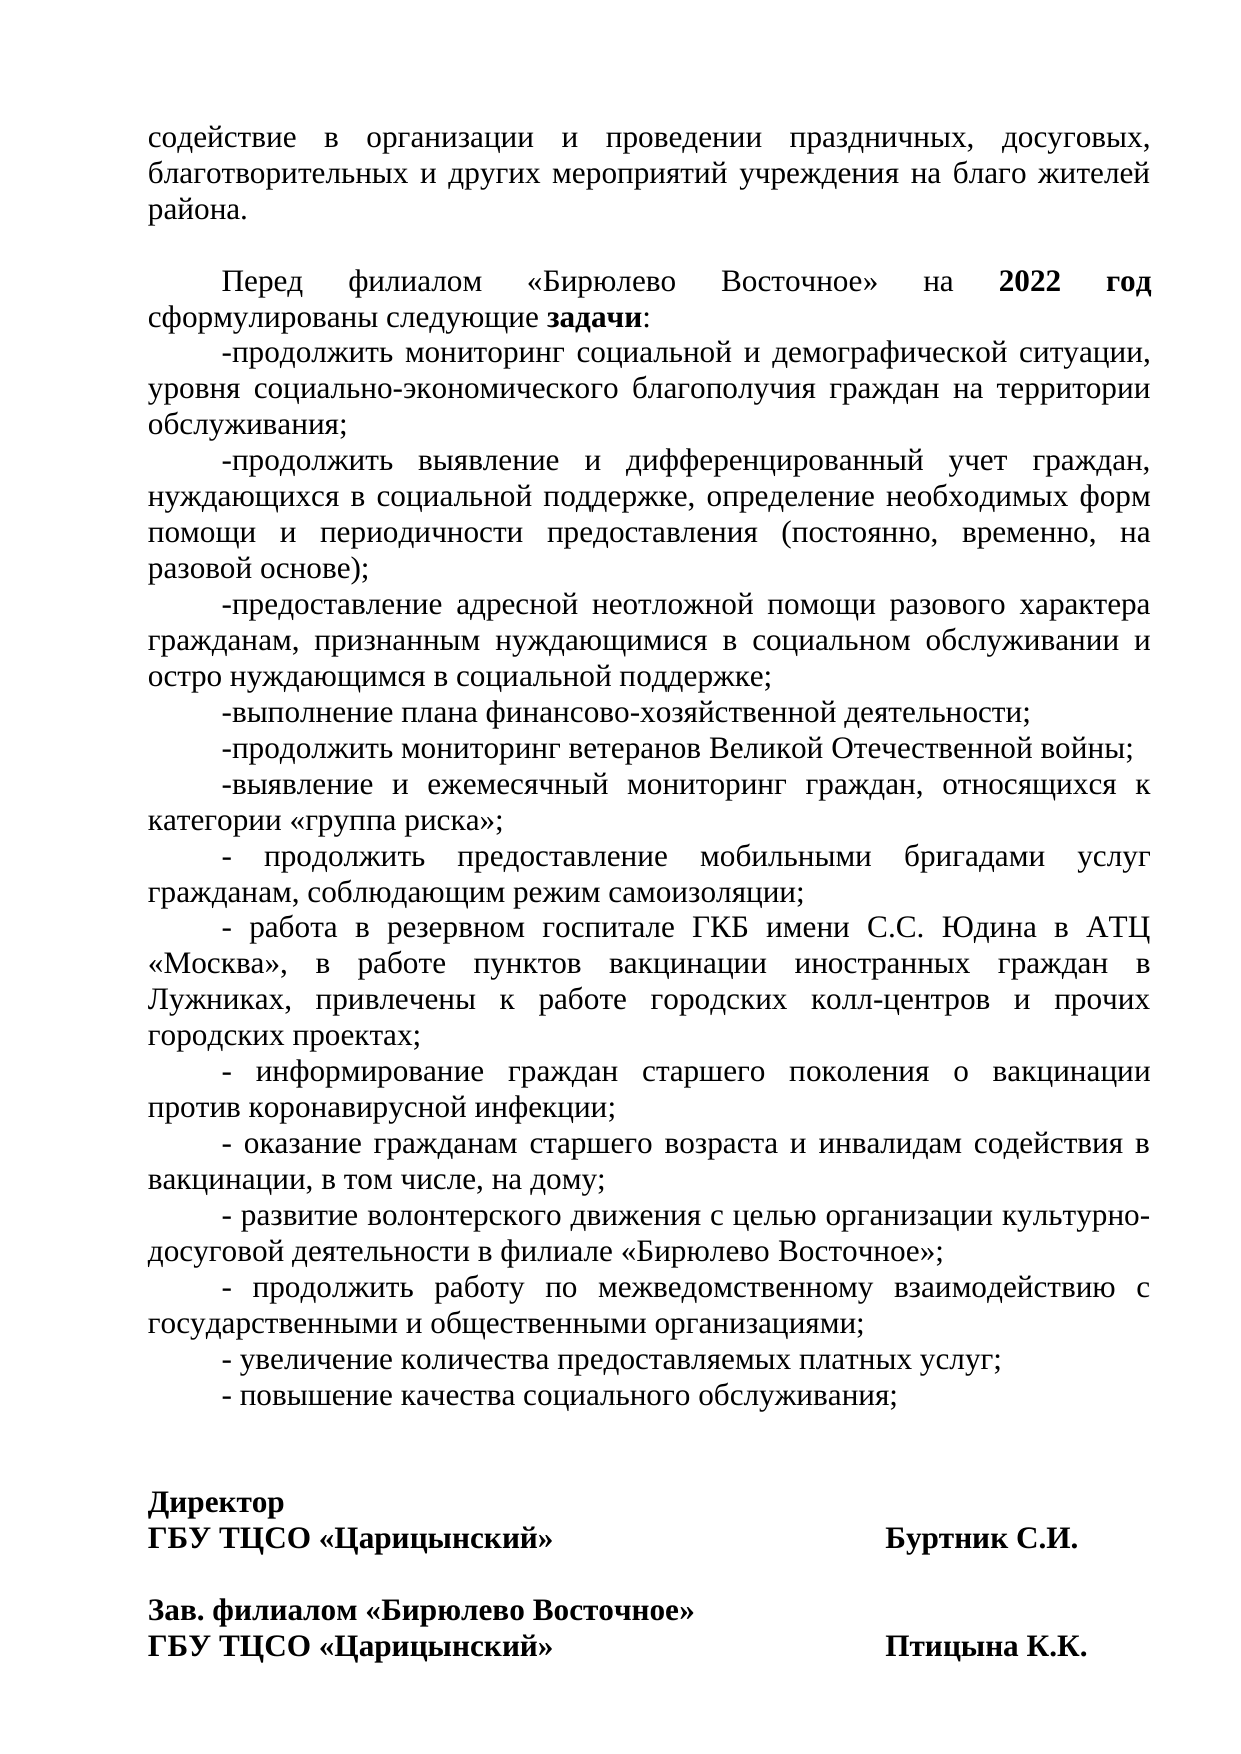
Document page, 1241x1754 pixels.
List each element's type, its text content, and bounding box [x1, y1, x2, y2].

text - оказание гражданам старшего возраста и инвалидам содействия в вакцинации, в том числе, на дому; [148, 1124, 1152, 1196]
text Зав. филиалом «Бирюлево Восточное» [148, 1592, 1152, 1627]
text -выполнение плана финансово-хозяйственной деятельности; [148, 693, 1152, 729]
text - продолжить предоставление мобильными бригадами услуг гражданам, соблюдающим режим самоизоляции; [148, 837, 1152, 909]
text - повышение качества социального обслуживания; [148, 1376, 1152, 1412]
text - развитие волонтерского движения с целью организации культурно-досуговой деятельности в филиале «Бирюлево Восточное»; [148, 1196, 1152, 1268]
text - увеличение количества предоставляемых платных услуг; [148, 1340, 1152, 1376]
text -выявление и ежемесячный мониторинг граждан, относящихся к категории «группа риска»; [148, 765, 1152, 837]
text ГБУ ТЦСО «Царицынский» Птицына К.К. [148, 1627, 1152, 1663]
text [148, 118, 1152, 226]
text ГБУ ТЦСО «Царицынский» Буртник С.И. [148, 1520, 1152, 1556]
text -продолжить мониторинг ветеранов Великой Отечественной войны; [148, 729, 1152, 765]
text Директор [148, 1484, 1152, 1520]
text -предоставление адресной неотложной помощи разового характера гражданам, признанным нуждающимися в социальном обслуживании и остро нуждающимся в социальной поддержке; [148, 585, 1152, 693]
text Перед филиалом «Бирюлево Восточное» на 2022 год сформулированы следующие задачи: [148, 262, 1152, 334]
text - продолжить работу по межведомственному взаимодействию с государственными и общественными организациями; [148, 1268, 1152, 1340]
text -продолжить выявление и дифференцированный учет граждан, нуждающихся в социальной поддержке, определение необходимых форм помощи и периодичности предоставления (постоянно, временно, на разовой основе); [148, 442, 1152, 585]
text -продолжить мониторинг социальной и демографической ситуации, уровня социально-экономического благополучия граждан на территории обслуживания; [148, 334, 1152, 442]
text - работа в резервном госпитале ГКБ имени С.С. Юдина в АТЦ «Москва», в работе пунктов вакцинации иностранных граждан в Лужниках, привлечены к работе городских колл-центров и прочих городских проектах; [148, 909, 1152, 1052]
text - информирование граждан старшего поколения о вакцинации против коронавирусной инфекции; [148, 1052, 1152, 1124]
